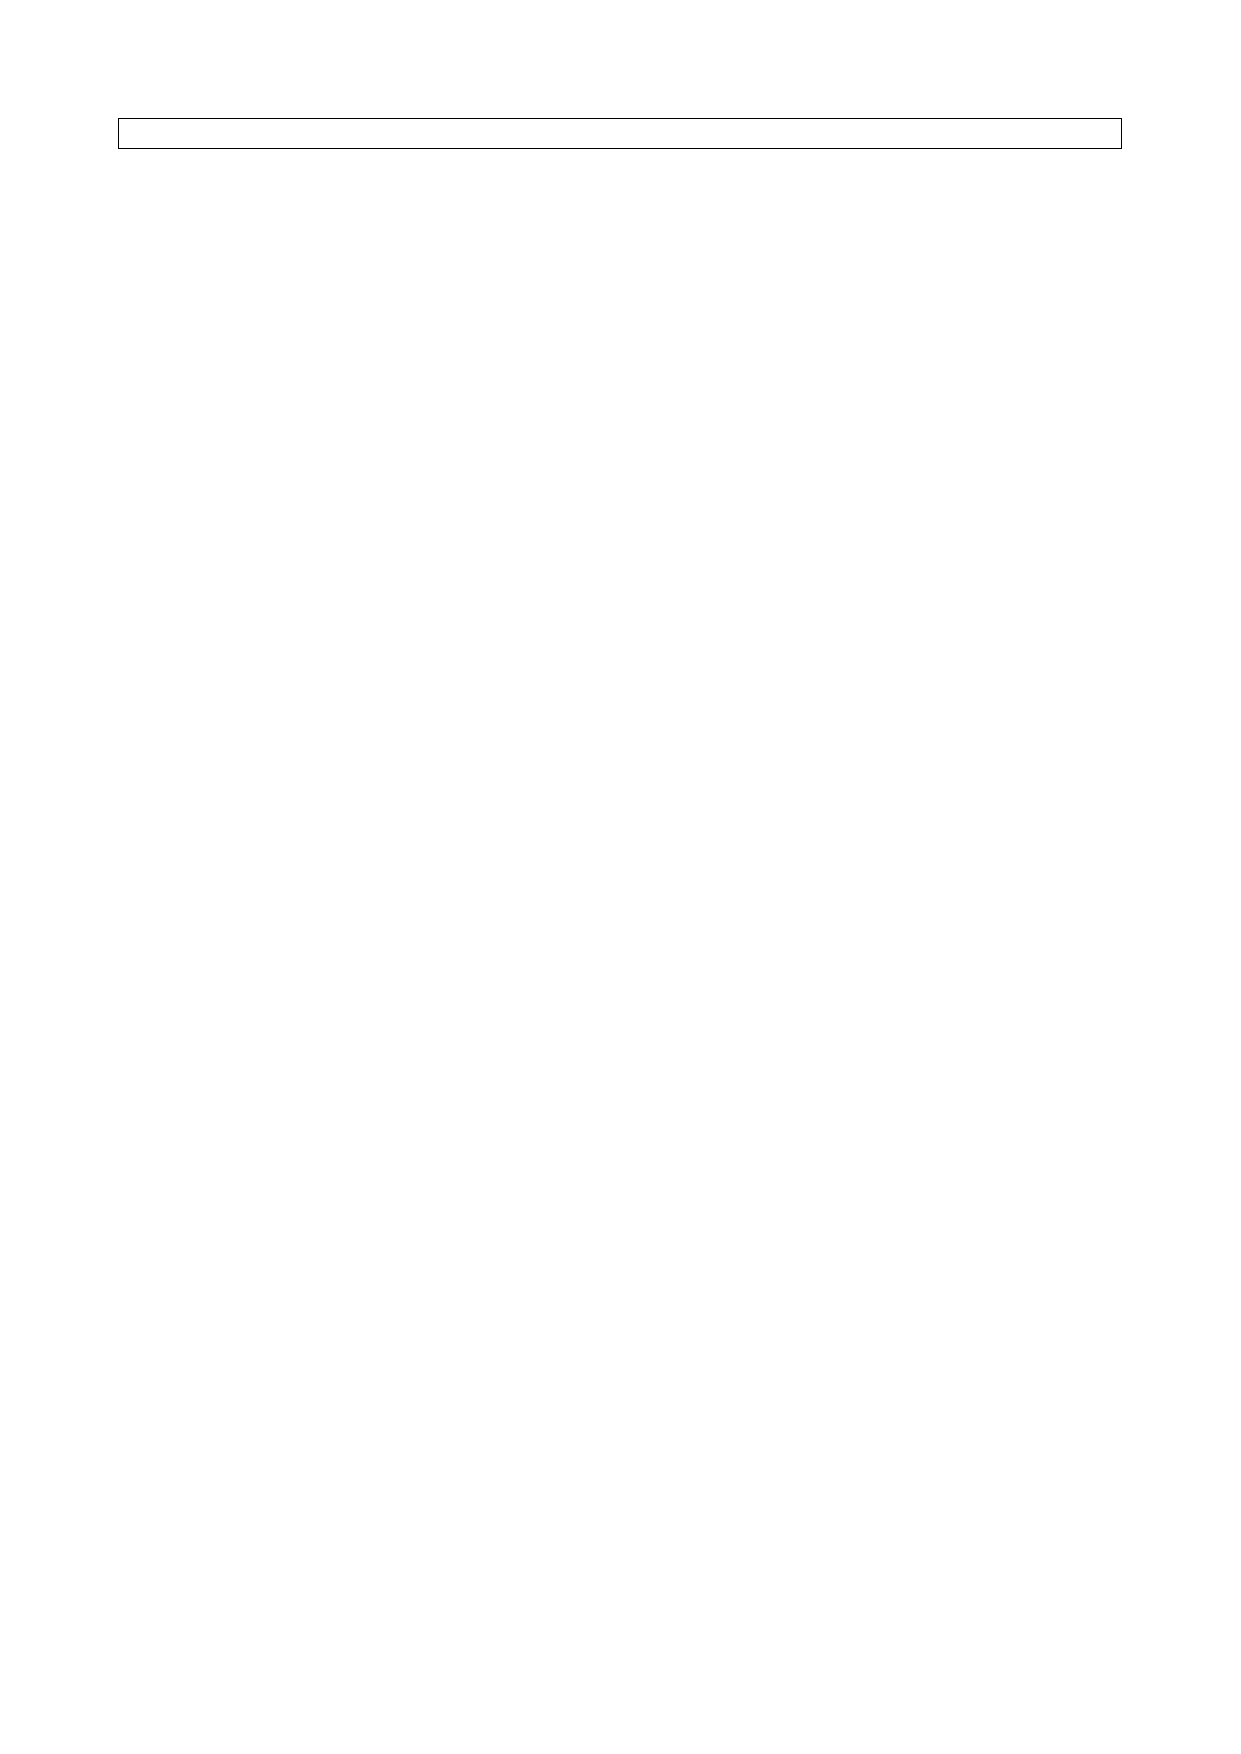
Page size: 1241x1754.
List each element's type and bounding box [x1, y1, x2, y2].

table_header [119, 119, 1121, 148]
